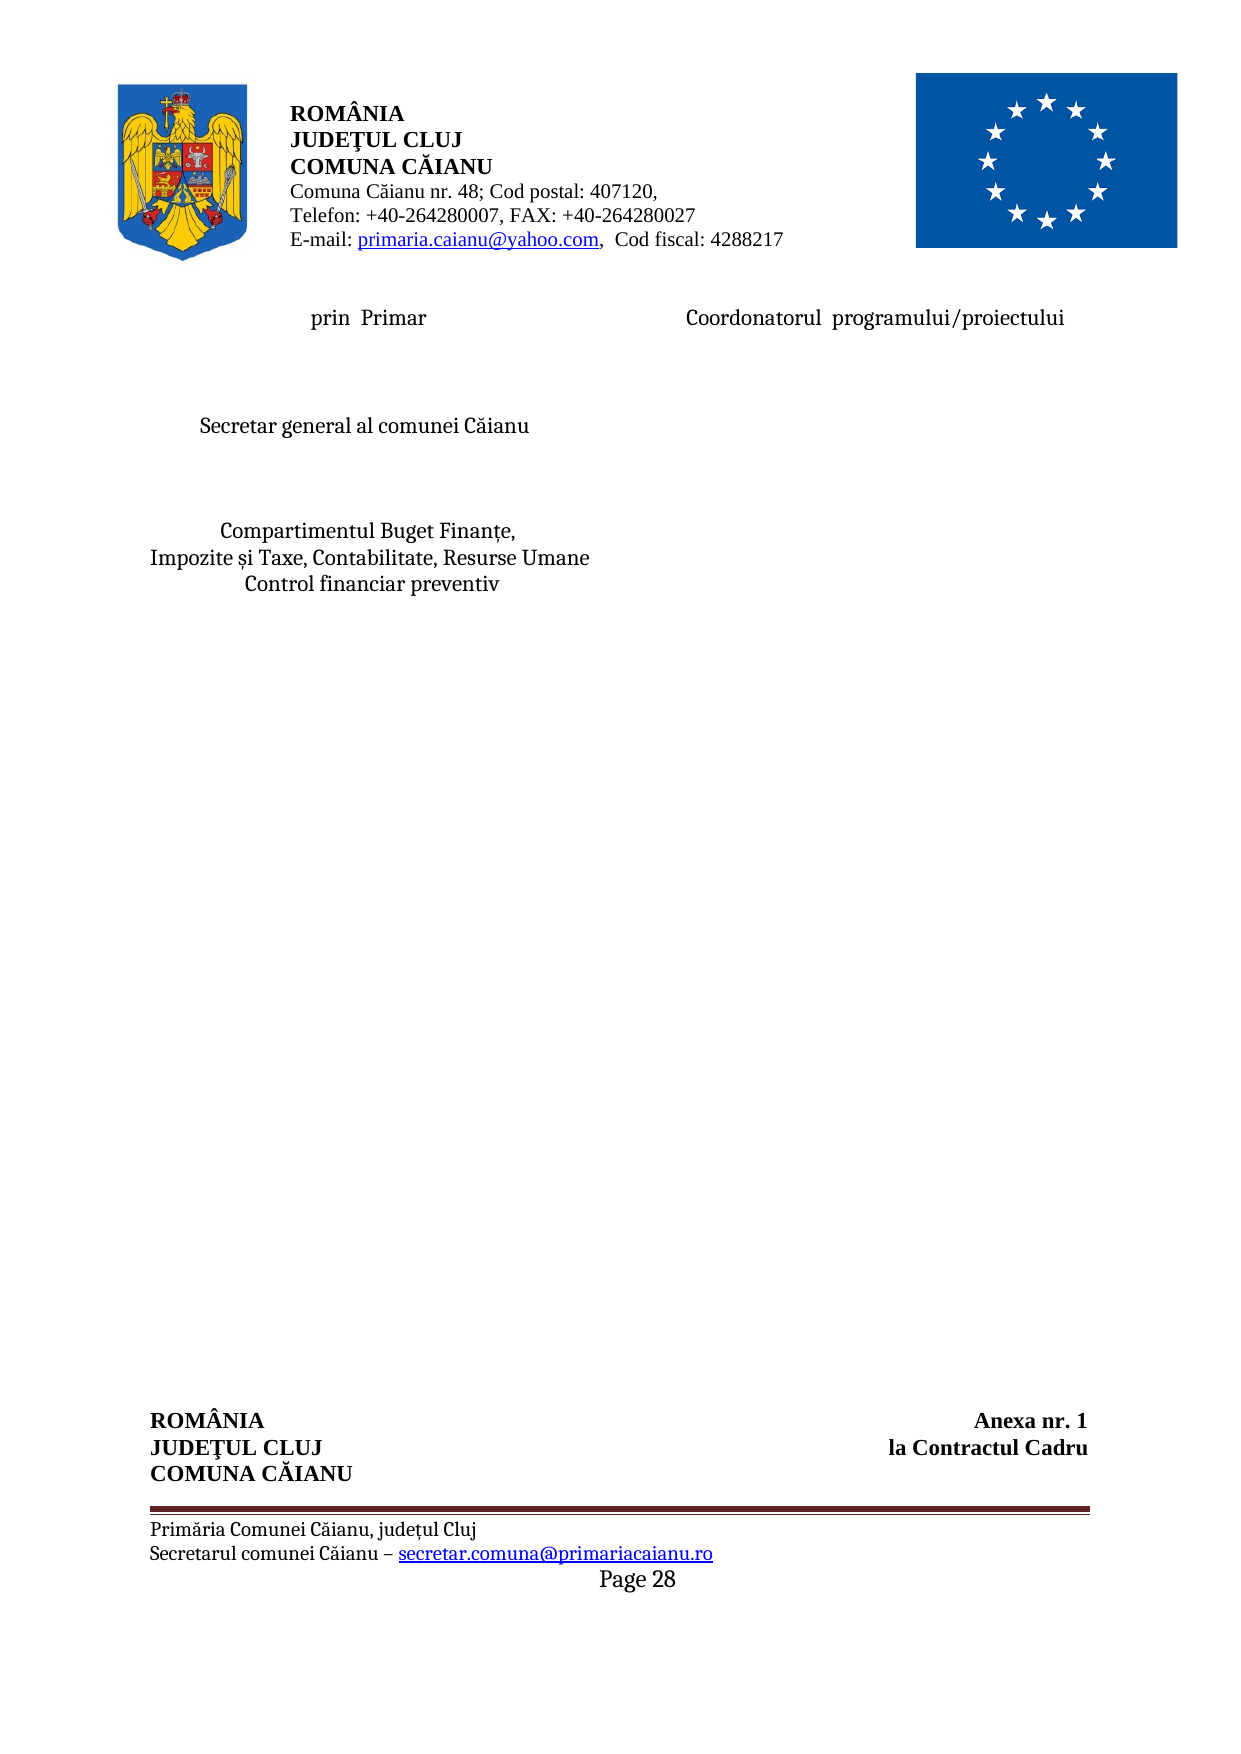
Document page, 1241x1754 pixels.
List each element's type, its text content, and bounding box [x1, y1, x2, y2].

text prin Primar Coordonatorul programului/proiectului [150, 305, 1090, 331]
text Secretar general al comunei Căianu [150, 412, 1090, 439]
picture [95, 73, 268, 276]
text JUDEŢUL CLUJ la Contractul Cadru [150, 1434, 1090, 1460]
text ROMÂNIA Anexa nr. 1 [150, 1407, 1090, 1434]
picture [915, 73, 1178, 248]
text Control financiar preventiv [150, 571, 1090, 597]
text Impozite și Taxe, Contabilitate, Resurse Umane [150, 544, 1090, 571]
text Compartimentul Buget Finanțe, [150, 518, 1090, 544]
text COMUNA CĂIANU [150, 1460, 1090, 1486]
